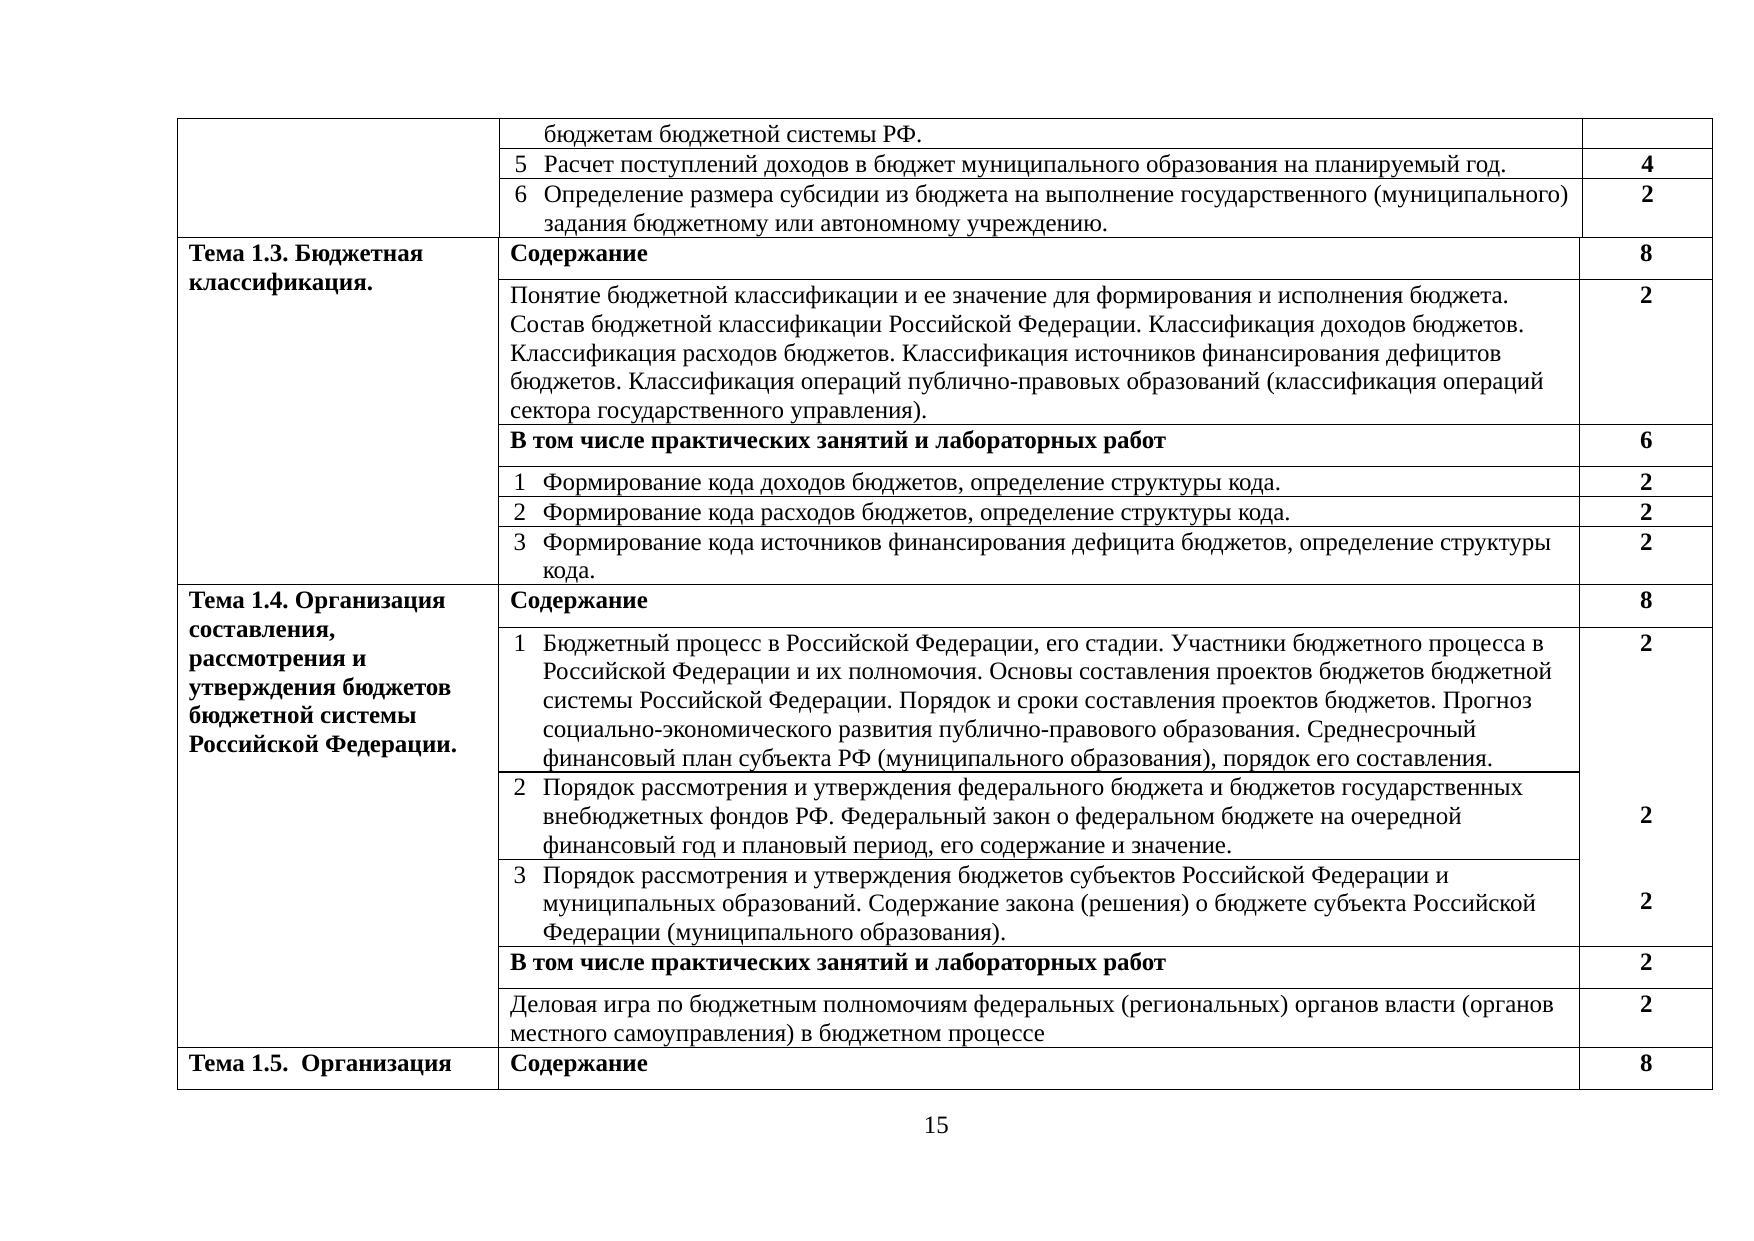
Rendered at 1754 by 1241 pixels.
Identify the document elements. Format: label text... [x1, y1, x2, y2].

table_cell Порядок рассмотрения и утверждения бюджетов субъектов Российской Федерации и муниципальных образований. Содержание закона (решения) о бюджете субъекта Российской Федерации (муниципального образования). [499, 860, 1579, 946]
table_header Тема 1.3. Бюджетная классификация. [178, 238, 498, 584]
table_cell В том числе практических занятий и лабораторных работ [499, 947, 1579, 988]
table_cell Формирование кода расходов бюджетов, определение структуры кода. [499, 497, 1579, 526]
table_cell Содержание [499, 1048, 1579, 1089]
table_cell Содержание [499, 585, 1579, 627]
table_cell Понятие бюджетной классификации и ее значение для формирования и исполнения бюджета. Состав бюджетной классификации Российской Федерации. Классификация доходов бюджетов. Классификация расходов бюджетов. Классификация источников финансирования дефицитов бюджетов. Классификация операций публично-правовых образований (классификация операций сектора государственного управления). [499, 280, 1579, 424]
table_cell 8 [1580, 1048, 1712, 1089]
table_cell 2 2 2 [1580, 628, 1712, 946]
table_cell Формирование кода доходов бюджетов, определение структуры кода. [499, 467, 1579, 496]
table_cell 2 [1583, 119, 1712, 148]
table_cell 2 [1580, 467, 1712, 496]
table_header Содержание [499, 238, 1579, 279]
table_cell 2 [1580, 280, 1712, 424]
table_cell 4 [1583, 149, 1712, 178]
table_cell 2 [1583, 179, 1712, 237]
table_cell Тема 1.4. Организация составления, рассмотрения и утверждения бюджетов бюджетной системы Российской Федерации. [178, 585, 498, 1047]
table_cell Формирование кода источников финансирования дефицита бюджетов, определение структуры кода. [499, 527, 1579, 584]
table_cell 2 [1580, 527, 1712, 584]
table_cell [178, 1048, 498, 1089]
table_cell 2 [1580, 947, 1712, 988]
table_cell Деловая игра по бюджетным полномочиям федеральных (региональных) органов власти (органов местного самоуправления) в бюджетном процессе [499, 989, 1579, 1047]
table_cell Определение размера субсидии из бюджета на выполнение государственного (муниципального) задания бюджетному или автономному учреждению. [500, 179, 1582, 237]
table_cell Порядок рассмотрения и утверждения федерального бюджета и бюджетов государственных внебюджетных фондов РФ. Федеральный закон о федеральном бюджете на очередной финансовый год и плановый период, его содержание и значение. [499, 773, 1579, 859]
table_cell 2 [1580, 989, 1712, 1047]
table_cell Бюджетный процесс в Российской Федерации, его стадии. Участники бюджетного процесса в Российской Федерации и их полномочия. Основы составления проектов бюджетов бюджетной системы Российской Федерации. Порядок и сроки составления проектов бюджетов. Прогноз социально-экономического развития публично-правового образования. Среднесрочный финансовый план субъекта РФ (муниципального образования), порядок его составления. [499, 628, 1579, 771]
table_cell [500, 119, 1582, 148]
table_cell В том числе практических занятий и лабораторных работ [499, 425, 1579, 466]
table_cell Расчет поступлений доходов в бюджет муниципального образования на планируемый год. [500, 149, 1582, 178]
table_cell 6 [1580, 425, 1712, 466]
table_cell 2 [1580, 497, 1712, 526]
table_header 8 [1580, 238, 1712, 279]
table_cell 8 [1580, 585, 1712, 627]
